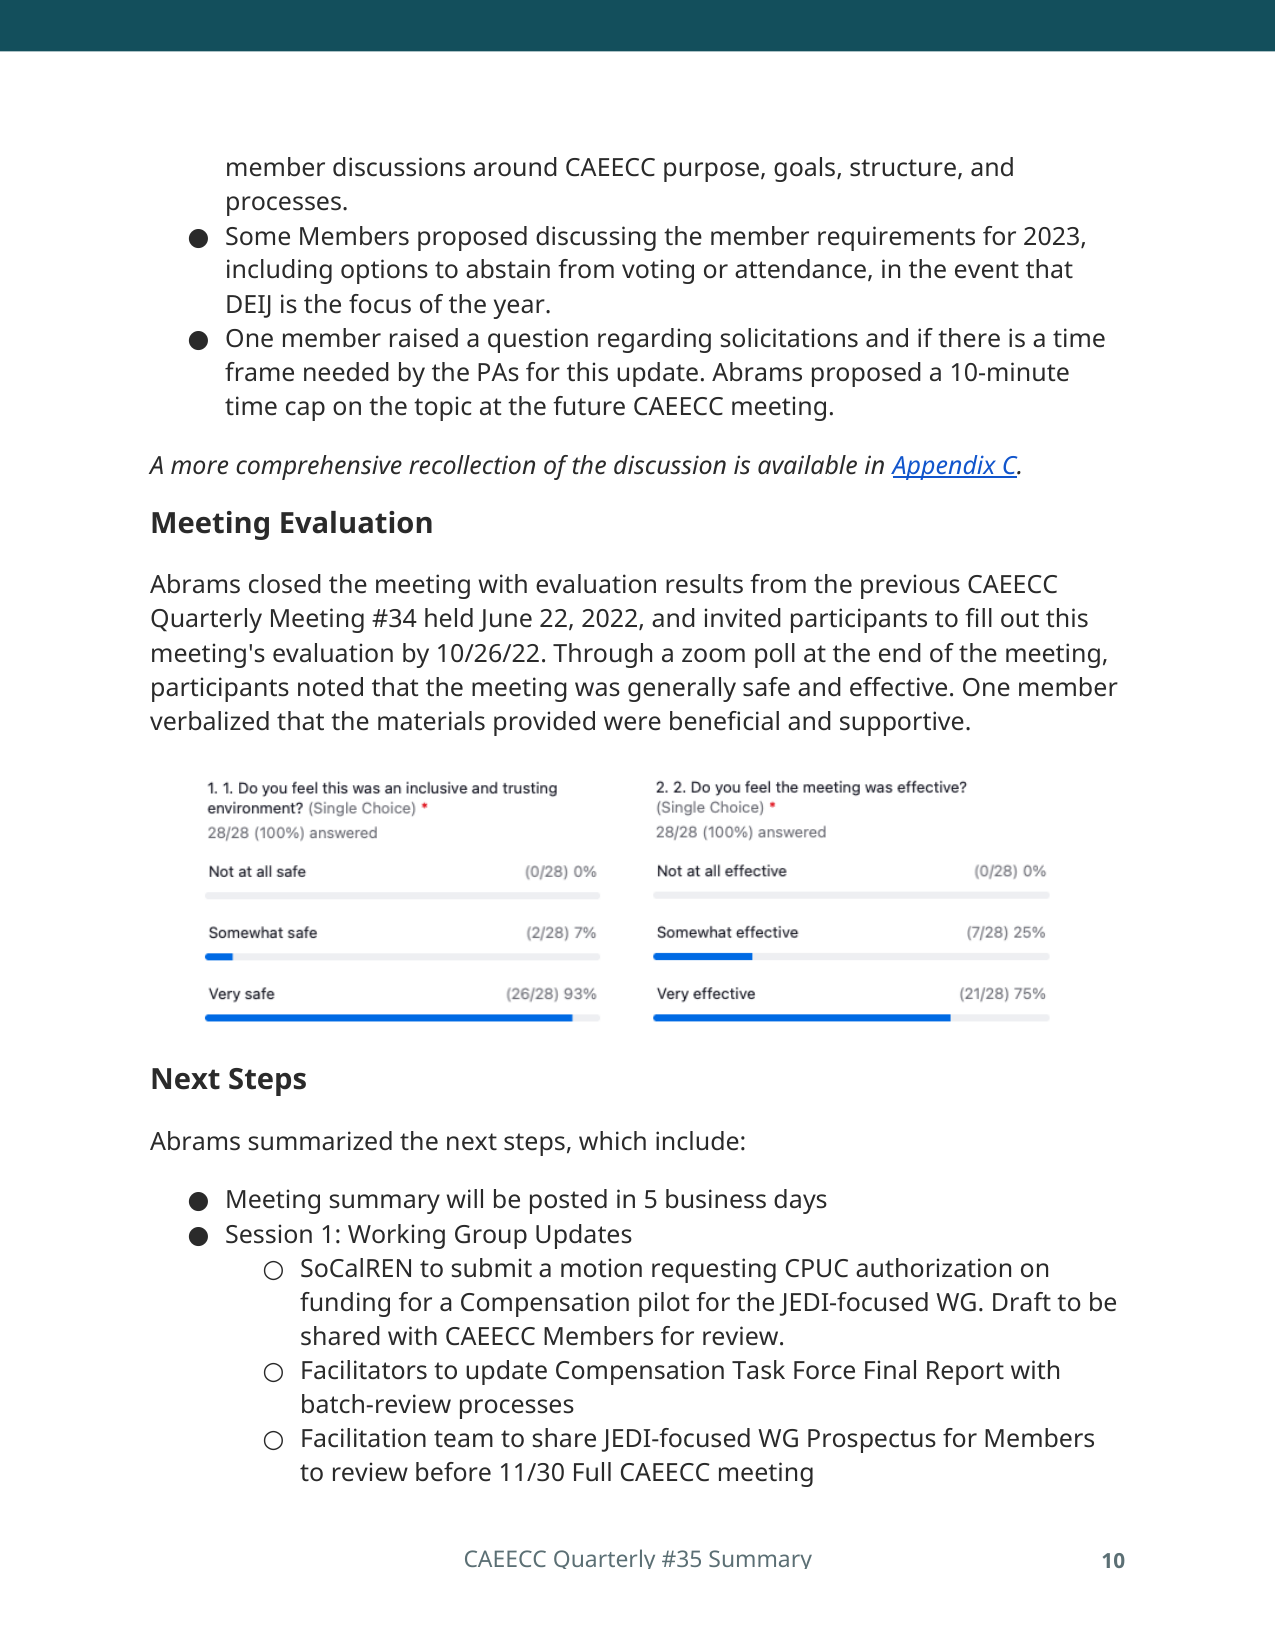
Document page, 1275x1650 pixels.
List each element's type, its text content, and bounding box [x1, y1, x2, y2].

picture [191, 762, 1084, 1038]
list Meeting summary will be posted in 5 business days [187, 1182, 1125, 1216]
list Session 1: Working Group Updates [187, 1216, 1125, 1250]
list SoCalREN to submit a motion requesting CPUC authorization on funding for a Compensation pilot for the JEDI-focused WG. Draft to be shared with CAEECC Members for review. [262, 1250, 1125, 1352]
list Facilitators to update Compensation Task Force Final Report with batch-review processes [262, 1352, 1125, 1421]
list One member raised a question regarding solicitations and if there is a time frame needed by the PAs for this update. Abrams proposed a 10-minute time cap on the topic at the future CAEECC meeting. [187, 320, 1125, 422]
subtitle Meeting Evaluation [150, 502, 1125, 542]
text A more comprehensive recollection of the discussion is available in Appendix C. [150, 447, 1125, 482]
subtitle Next Steps [150, 1058, 1125, 1098]
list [187, 150, 1125, 218]
list Some Members proposed discussing the member requirements for 2023, including options to abstain from voting or attendance, in the event that DEIJ is the focus of the year. [187, 218, 1125, 320]
text Abrams closed the meeting with evaluation results from the previous CAEECC Quarterly Meeting #34 held June 22, 2022, and invited participants to fill out this meeting's evaluation by 10/26/22. Through a zoom poll at the end of the meeting, participants noted that the meeting was generally safe and effective. One member verbalized that the materials provided were beneficial and supportive. [150, 567, 1125, 737]
text Abrams summarized the next steps, which include: [150, 1123, 1125, 1157]
list Facilitation team to share JEDI-focused WG Prospectus for Members to review before 11/30 Full CAEECC meeting [262, 1421, 1125, 1489]
